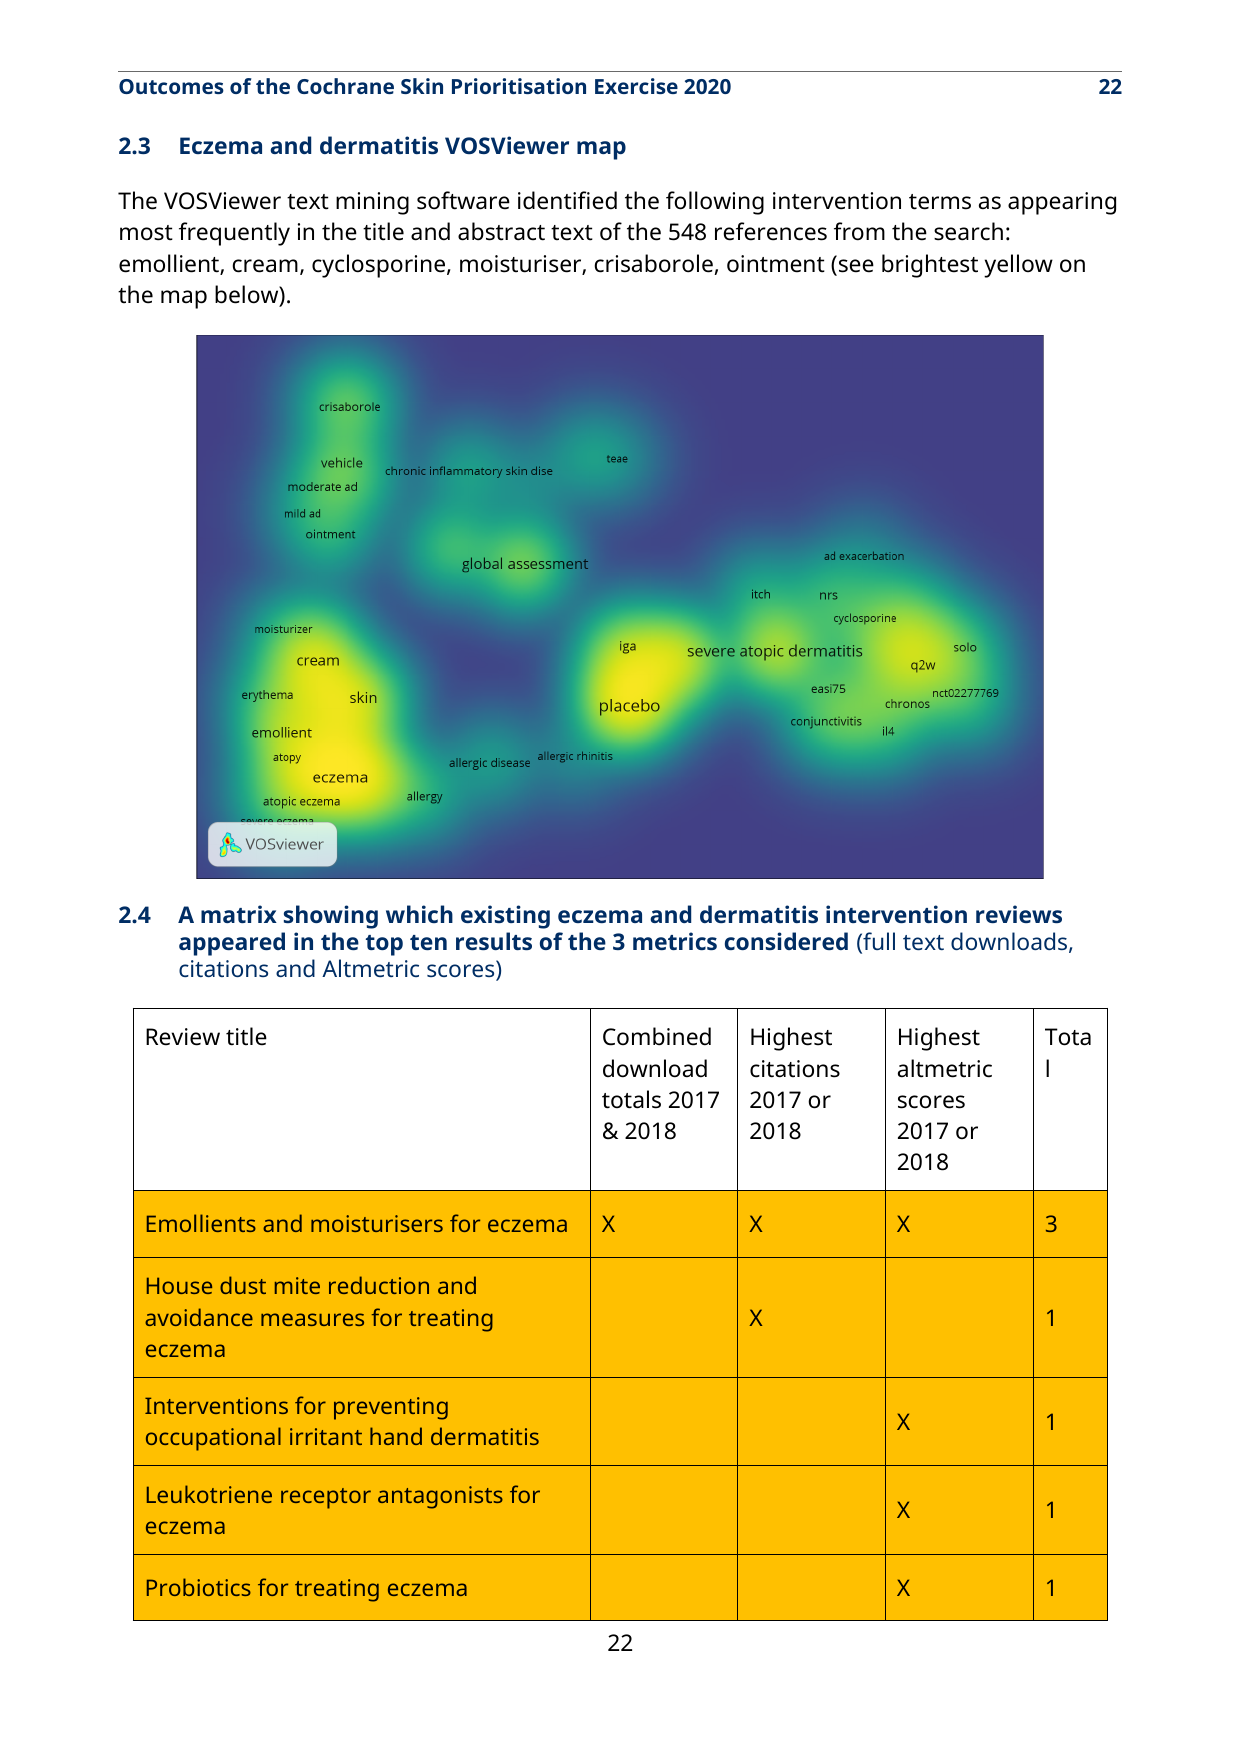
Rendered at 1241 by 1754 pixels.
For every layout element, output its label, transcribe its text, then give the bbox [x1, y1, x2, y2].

table_header Highest citations 2017 or 2018 [738, 1009, 885, 1190]
table_header Combined download totals 2017 & 2018 [591, 1009, 737, 1190]
table_cell X [886, 1466, 1033, 1554]
table_cell X [591, 1191, 737, 1257]
table_header Highest altmetric scores 2017 or 2018 [886, 1009, 1033, 1190]
table_cell 1 [1034, 1555, 1107, 1620]
table_cell X [738, 1191, 885, 1257]
table_cell [591, 1258, 737, 1377]
table_cell X [738, 1258, 885, 1377]
table_cell Interventions for preventing occupational irritant hand dermatitis [134, 1378, 590, 1465]
table_cell 3 [1034, 1191, 1107, 1257]
table_cell Leukotriene receptor antagonists for eczema [134, 1466, 590, 1554]
table_header Review title [134, 1009, 590, 1190]
picture [196, 335, 1044, 879]
table_cell [738, 1555, 885, 1620]
table_cell [738, 1378, 885, 1465]
table_cell [591, 1555, 737, 1620]
table_cell [738, 1466, 885, 1554]
table_cell 1 [1034, 1258, 1107, 1377]
table_cell 1 [1034, 1378, 1107, 1465]
table_cell 1 [1034, 1466, 1107, 1554]
table_header Total [1034, 1009, 1107, 1190]
text The VOSViewer text mining software identified the following intervention terms as appearing most frequently in the title and abstract text of the 548 references from the search: emollient, cream, cyclosporine, moisturiser, crisaborole, ointment (see brightest yellow on the map below). [118, 185, 1122, 310]
table_cell X [886, 1191, 1033, 1257]
table_cell [591, 1466, 737, 1554]
table_cell X [886, 1378, 1033, 1465]
table_cell [886, 1258, 1033, 1377]
subtitle Eczema and dermatitis VOSViewer map [118, 133, 1122, 160]
table_cell [591, 1378, 737, 1465]
table_cell X [886, 1555, 1033, 1620]
table_cell Emollients and moisturisers for eczema [134, 1191, 590, 1257]
table_cell House dust mite reduction and avoidance measures for treating eczema [134, 1258, 590, 1377]
subtitle A matrix showing which existing eczema and dermatitis intervention reviews appeared in the top ten results of the 3 metrics considered (full text downloads, citations and Altmetric scores) [118, 901, 1122, 983]
table_cell Probiotics for treating eczema [134, 1555, 590, 1620]
